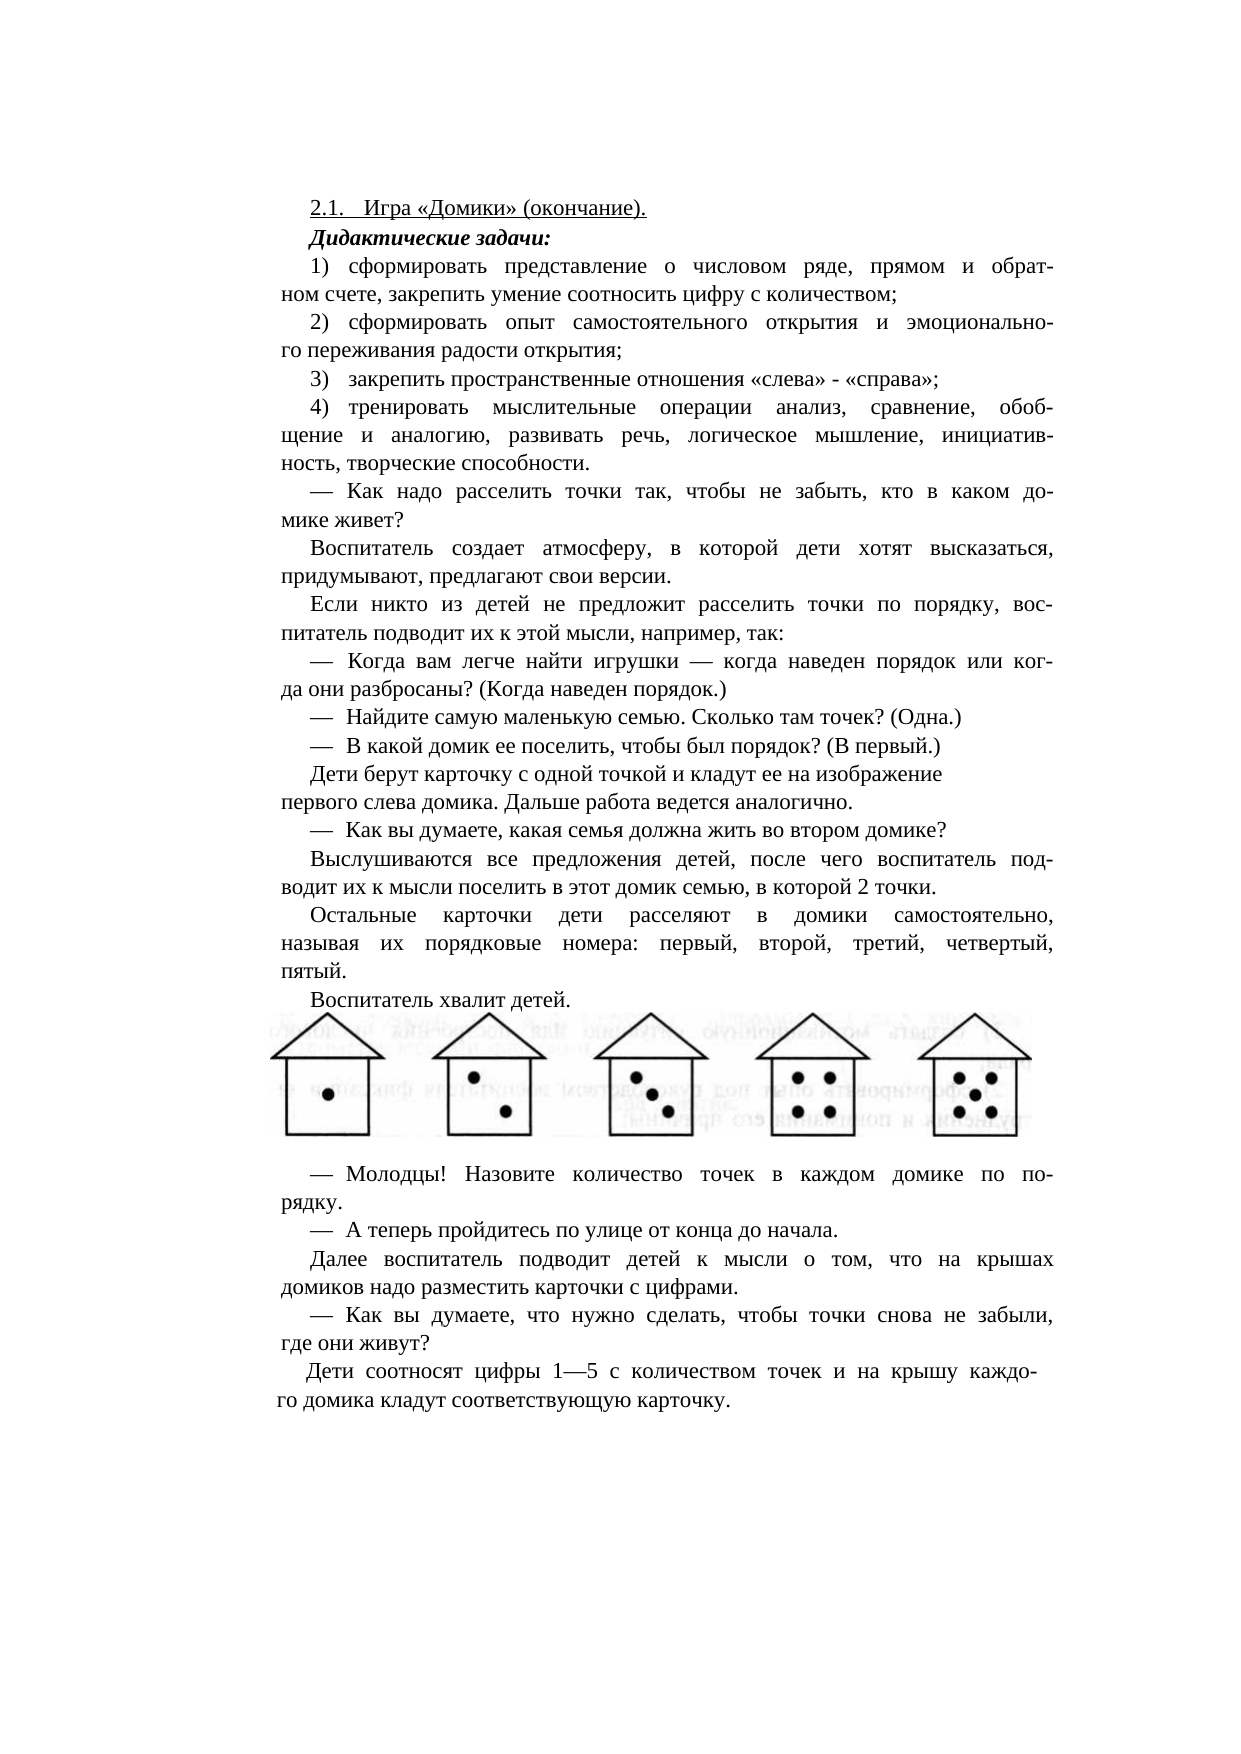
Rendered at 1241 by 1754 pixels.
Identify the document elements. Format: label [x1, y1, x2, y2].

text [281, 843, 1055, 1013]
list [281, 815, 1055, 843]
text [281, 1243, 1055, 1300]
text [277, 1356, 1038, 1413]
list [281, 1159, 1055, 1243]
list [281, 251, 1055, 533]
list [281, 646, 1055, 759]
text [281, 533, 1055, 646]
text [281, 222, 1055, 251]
picture [270, 1012, 1032, 1137]
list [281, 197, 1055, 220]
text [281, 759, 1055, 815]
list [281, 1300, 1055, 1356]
